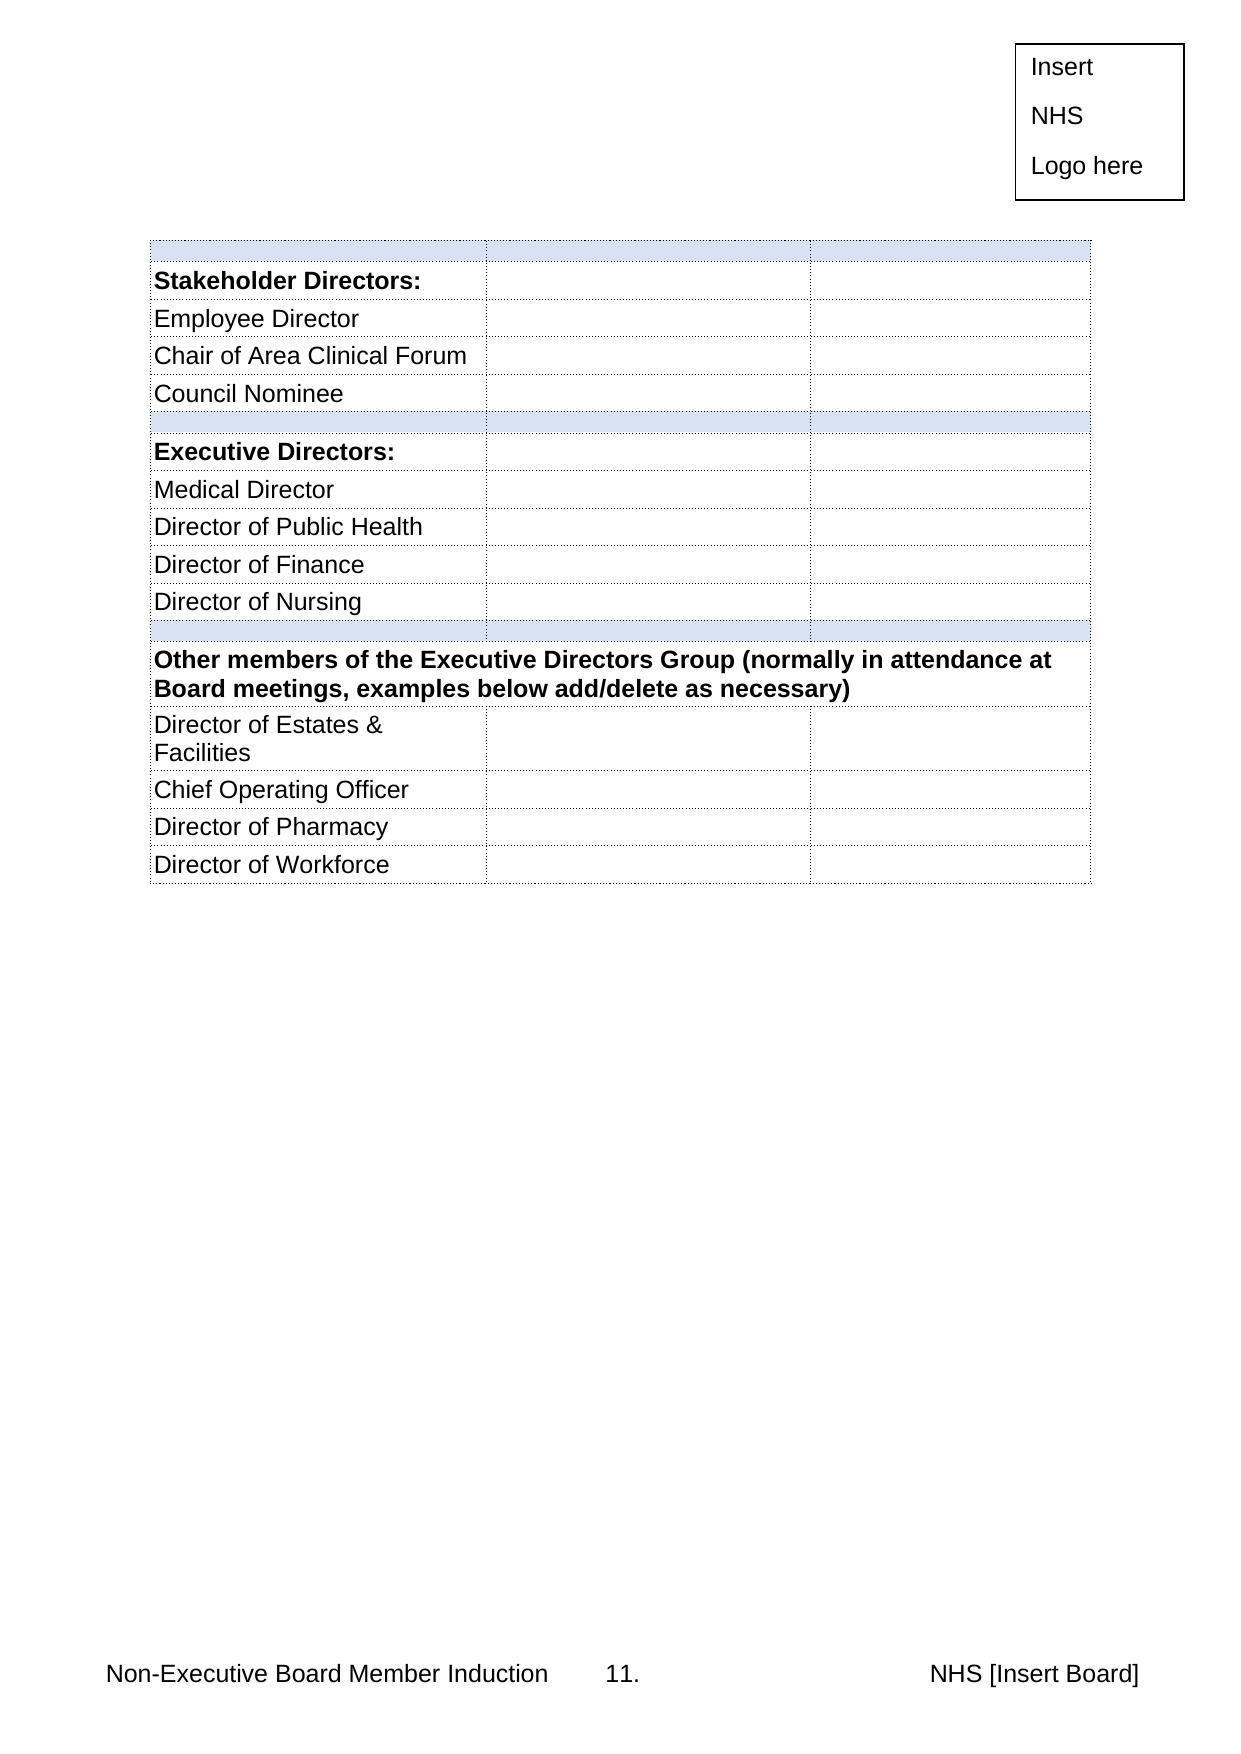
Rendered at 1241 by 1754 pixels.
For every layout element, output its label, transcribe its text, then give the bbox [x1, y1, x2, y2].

table_cell [811, 470, 1091, 507]
table_cell [811, 706, 1091, 770]
table_cell [811, 336, 1091, 374]
table_cell Director of Nursing [151, 583, 487, 620]
table_cell [811, 433, 1091, 470]
table_cell Chief Operating Officer [151, 770, 487, 807]
table_cell [487, 299, 811, 336]
table_cell Director of Public Health [151, 508, 487, 545]
table_cell [811, 583, 1091, 620]
table_cell [487, 808, 811, 845]
table_cell [487, 374, 811, 411]
table_cell [487, 706, 811, 770]
table_cell [487, 411, 811, 432]
table_cell [487, 336, 811, 374]
table_cell [811, 545, 1091, 582]
table_cell Council Nominee [151, 374, 487, 411]
table_cell [487, 433, 811, 470]
table_cell [811, 411, 1091, 432]
table_cell [811, 261, 1091, 299]
table_cell Stakeholder Directors: [151, 261, 487, 299]
table_cell [487, 583, 811, 620]
table_cell Director of Workforce [151, 845, 487, 882]
table_cell Director of Pharmacy [151, 808, 487, 845]
table_cell [811, 770, 1091, 807]
table_cell [487, 620, 811, 641]
table_cell [487, 508, 811, 545]
table_cell [811, 808, 1091, 845]
table_cell Executive Directors: [151, 433, 487, 470]
table_cell [487, 845, 811, 882]
table_header [151, 240, 487, 261]
table_cell [811, 508, 1091, 545]
table_cell Medical Director [151, 470, 487, 507]
table_cell [487, 261, 811, 299]
table_cell Chair of Area Clinical Forum [151, 336, 487, 374]
table_cell Employee Director [151, 299, 487, 336]
table_cell [487, 545, 811, 582]
table_cell [811, 299, 1091, 336]
table_cell [811, 845, 1091, 882]
table_cell Other members of the Executive Directors Group (normally in attendance at Board meetings, examples below add/delete as necessary) [151, 641, 1091, 706]
table_cell [487, 770, 811, 807]
table_header [487, 240, 811, 261]
table_cell [151, 620, 487, 641]
table_header [811, 240, 1091, 261]
table_cell Director of Estates & Facilities [151, 706, 487, 770]
table_cell [151, 411, 487, 432]
table_cell [811, 620, 1091, 641]
table_cell Director of Finance [151, 545, 487, 582]
table_cell [487, 470, 811, 507]
table_cell [811, 374, 1091, 411]
